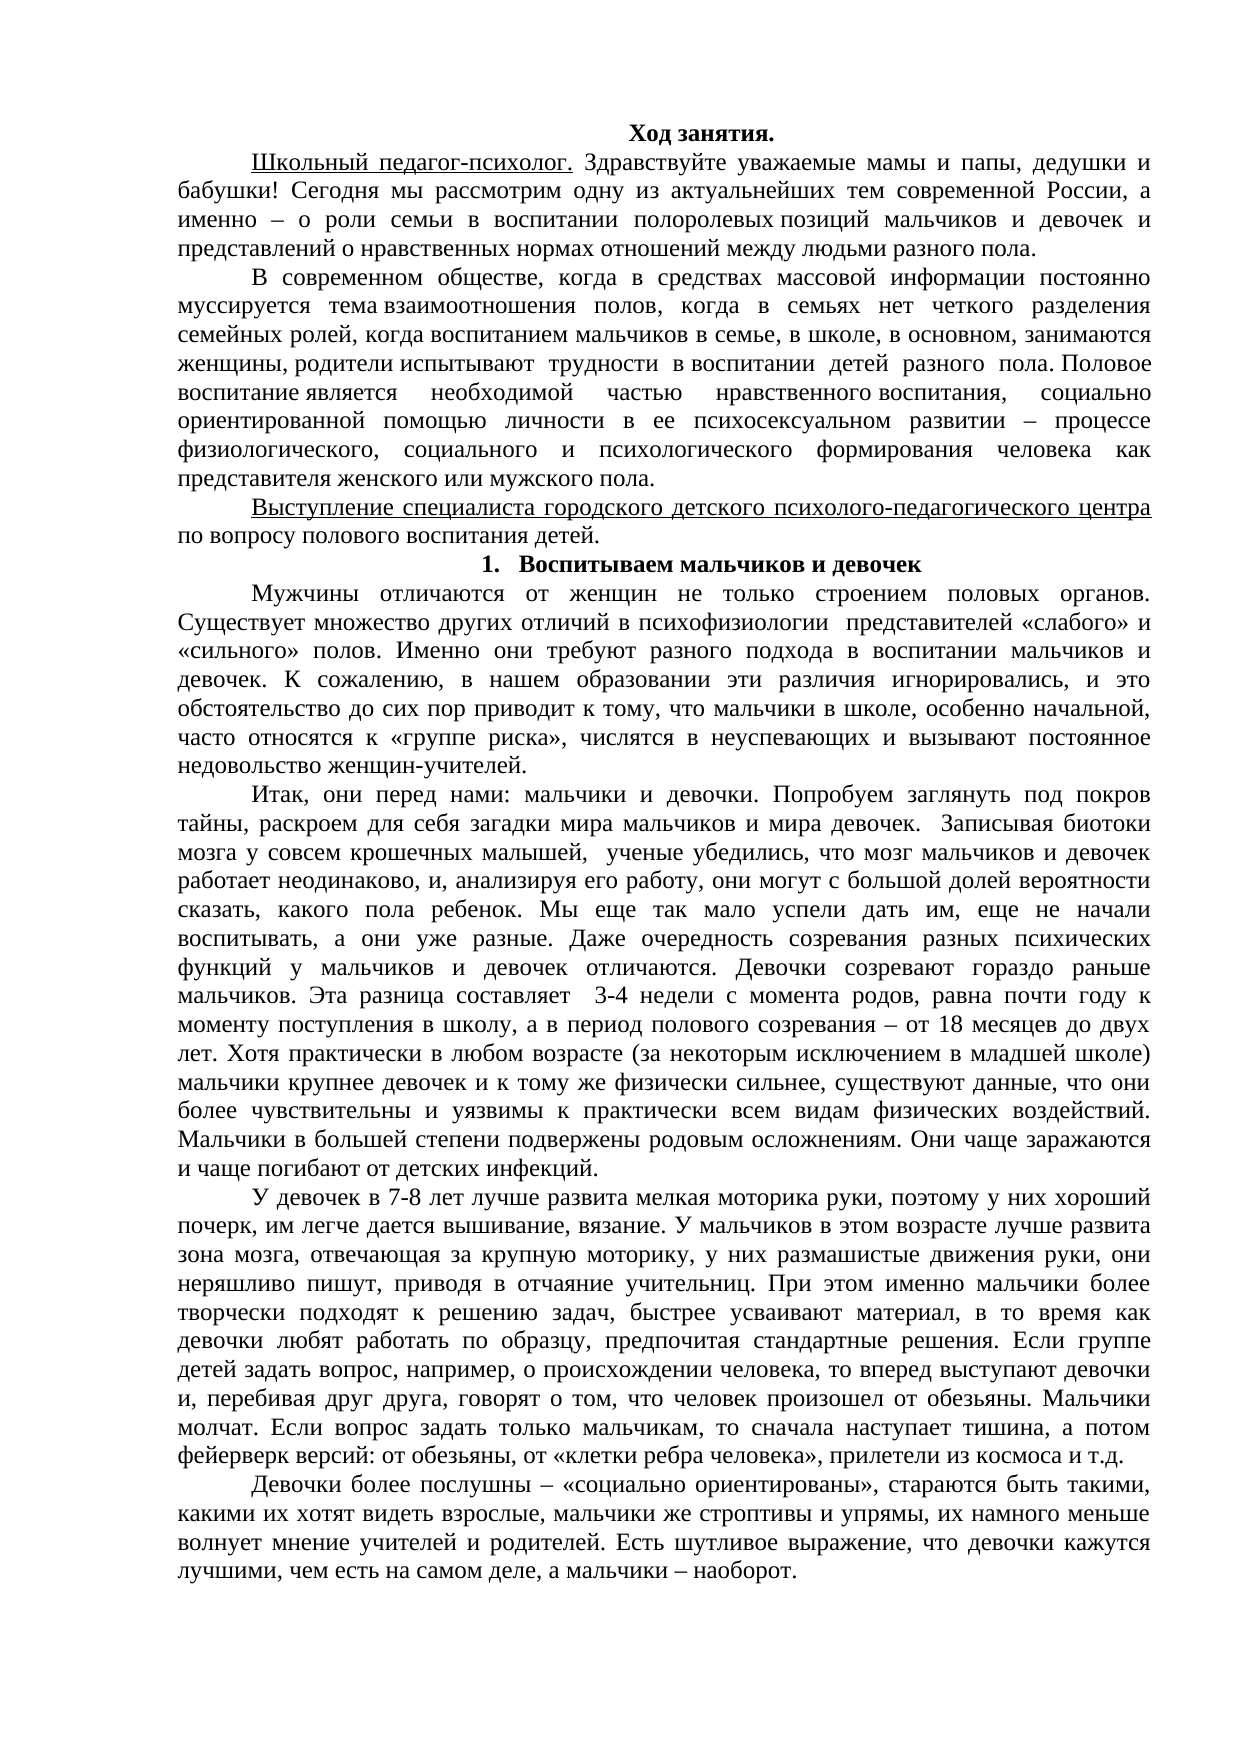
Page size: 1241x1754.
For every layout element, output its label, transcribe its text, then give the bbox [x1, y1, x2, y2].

text У девочек в 7-8 лет лучше развита мелкая моторика руки, поэтому у них хороший почерк, им легче дается вышивание, вязание. У мальчиков в этом возрасте лучше развита зона мозга, отвечающая за крупную моторику, у них размашистые движения руки, они неряшливо пишут, приводя в отчаяние учительниц. При этом именно мальчики более творчески подходят к решению задач, быстрее усваивают материал, в то время как девочки любят работать по образцу, предпочитая стандартные решения. Если группе детей задать вопрос, например, о происхождении человека, то вперед выступают девочки и, перебивая друг друга, говорят о том, что человек произошел от обезьяны. Мальчики молчат. Если вопрос задать только мальчикам, то сначала наступает тишина, а потом фейерверк версий: от обезьяны, от «клетки ребра человека», прилетели из космоса и т.д. [177, 1182, 1152, 1469]
text В современном обществе, когда в средствах массовой информации постоянно муссируется тема взаимоотношения полов, когда в семьях нет четкого разделения семейных ролей, когда воспитанием мальчиков в семье, в школе, в основном, занимаются женщины, родители испытывают трудности в воспитании детей разного пола. Половое воспитание является необходимой частью нравственного воспитания, социально ориентированной помощью личности в ее психосексуальном развитии – процессе физиологического, социального и психологического формирования человека как представителя женского или мужского пола. [177, 262, 1152, 492]
text Девочки более послушны – «социально ориентированы», стараются быть такими, какими их хотят видеть взрослые, мальчики же строптивы и упрямы, их намного меньше волнует мнение учителей и родителей. Есть шутливое выражение, что девочки кажутся лучшими, чем есть на самом деле, а мальчики – наоборот. [177, 1469, 1152, 1584]
text Ход занятия. [177, 118, 1152, 147]
text Мужчины отличаются от женщин не только строением половых органов. Существует множество других отличий в психофизиологии представителей «слабого» и «сильного» полов. Именно они требуют разного подхода в воспитании мальчиков и девочек. К сожалению, в нашем образовании эти различия игнорировались, и это обстоятельство до сих пор приводит к тому, что мальчики в школе, особенно начальной, часто относятся к «группе риска», числятся в неуспевающих и вызывают постоянное недовольство женщин-учителей. [177, 578, 1152, 779]
text Школьный педагог-психолог. Здравствуйте уважаемые мамы и папы, дедушки и бабушки! Сегодня мы рассмотрим одну из актуальнейших тем современной России, а именно – о роли семьи в воспитании полоролевых позиций мальчиков и девочек и представлений о нравственных нормах отношений между людьми разного пола. [177, 147, 1152, 262]
text Выступление специалиста городского детского психолого-педагогического центра по вопросу полового воспитания детей. [177, 492, 1152, 549]
text Итак, они перед нами: мальчики и девочки. Попробуем заглянуть под покров тайны, раскроем для себя загадки мира мальчиков и мира девочек. Записывая биотоки мозга у совсем крошечных малышей, ученые убедились, что мозг мальчиков и девочек работает неодинаково, и, анализируя его работу, они могут с большой долей вероятности сказать, какого пола ребенок. Мы еще так мало успели дать им, еще не начали воспитывать, а они уже разные. Даже очередность созревания разных психических функций у мальчиков и девочек отличаются. Девочки созревают гораздо раньше мальчиков. Эта разница составляет 3-4 недели с момента родов, равна почти году к моменту поступления в школу, а в период полового созревания – от 18 месяцев до двух лет. Хотя практически в любом возрасте (за некоторым исключением в младшей школе) мальчики крупнее девочек и к тому же физически сильнее, существуют данные, что они более чувствительны и уязвимы к практически всем видам физических воздействий. Мальчики в большей степени подвержены родовым осложнениям. Они чаще заражаются и чаще погибают от детских инфекций. [177, 779, 1152, 1182]
list Воспитываем мальчиков и девочек [251, 549, 1152, 578]
